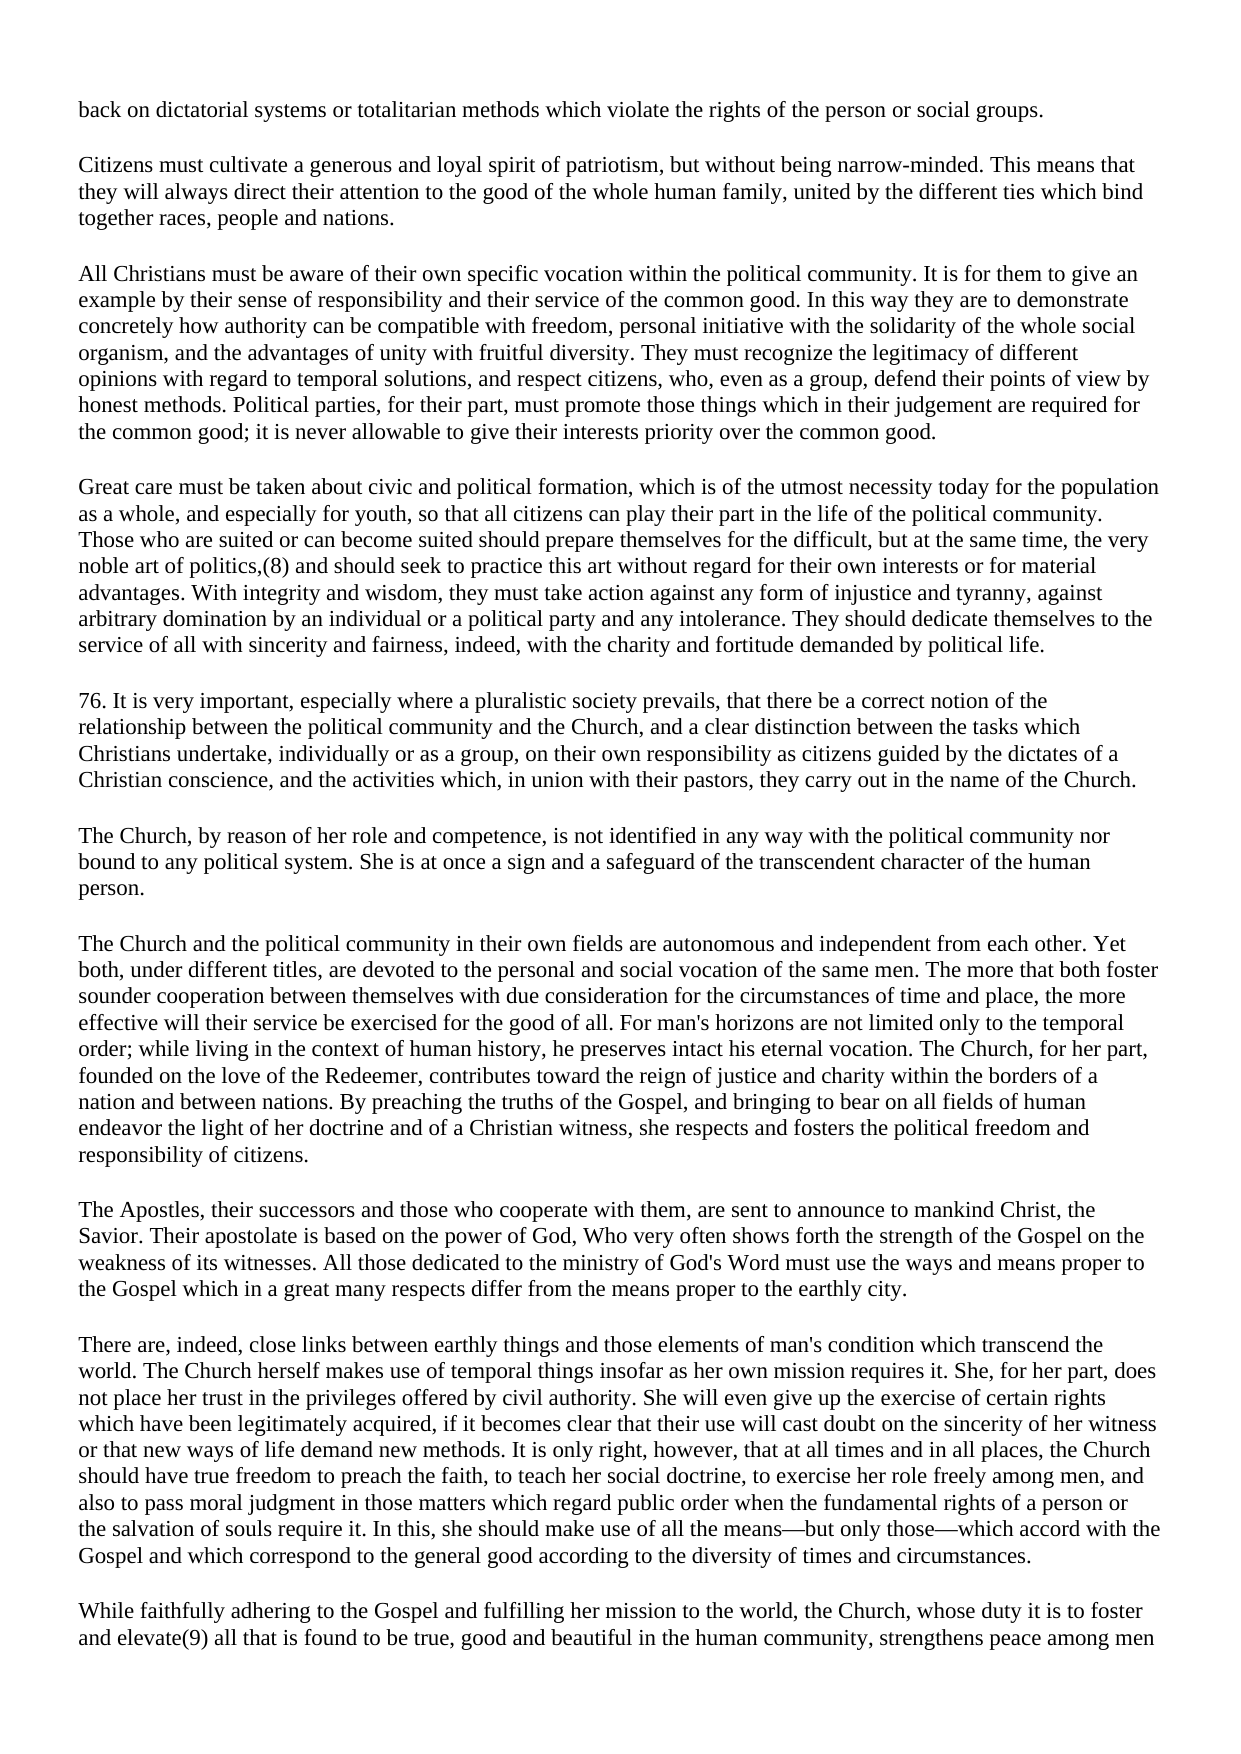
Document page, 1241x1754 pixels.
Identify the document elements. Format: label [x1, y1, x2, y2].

table_cell [59, 59, 1181, 1658]
